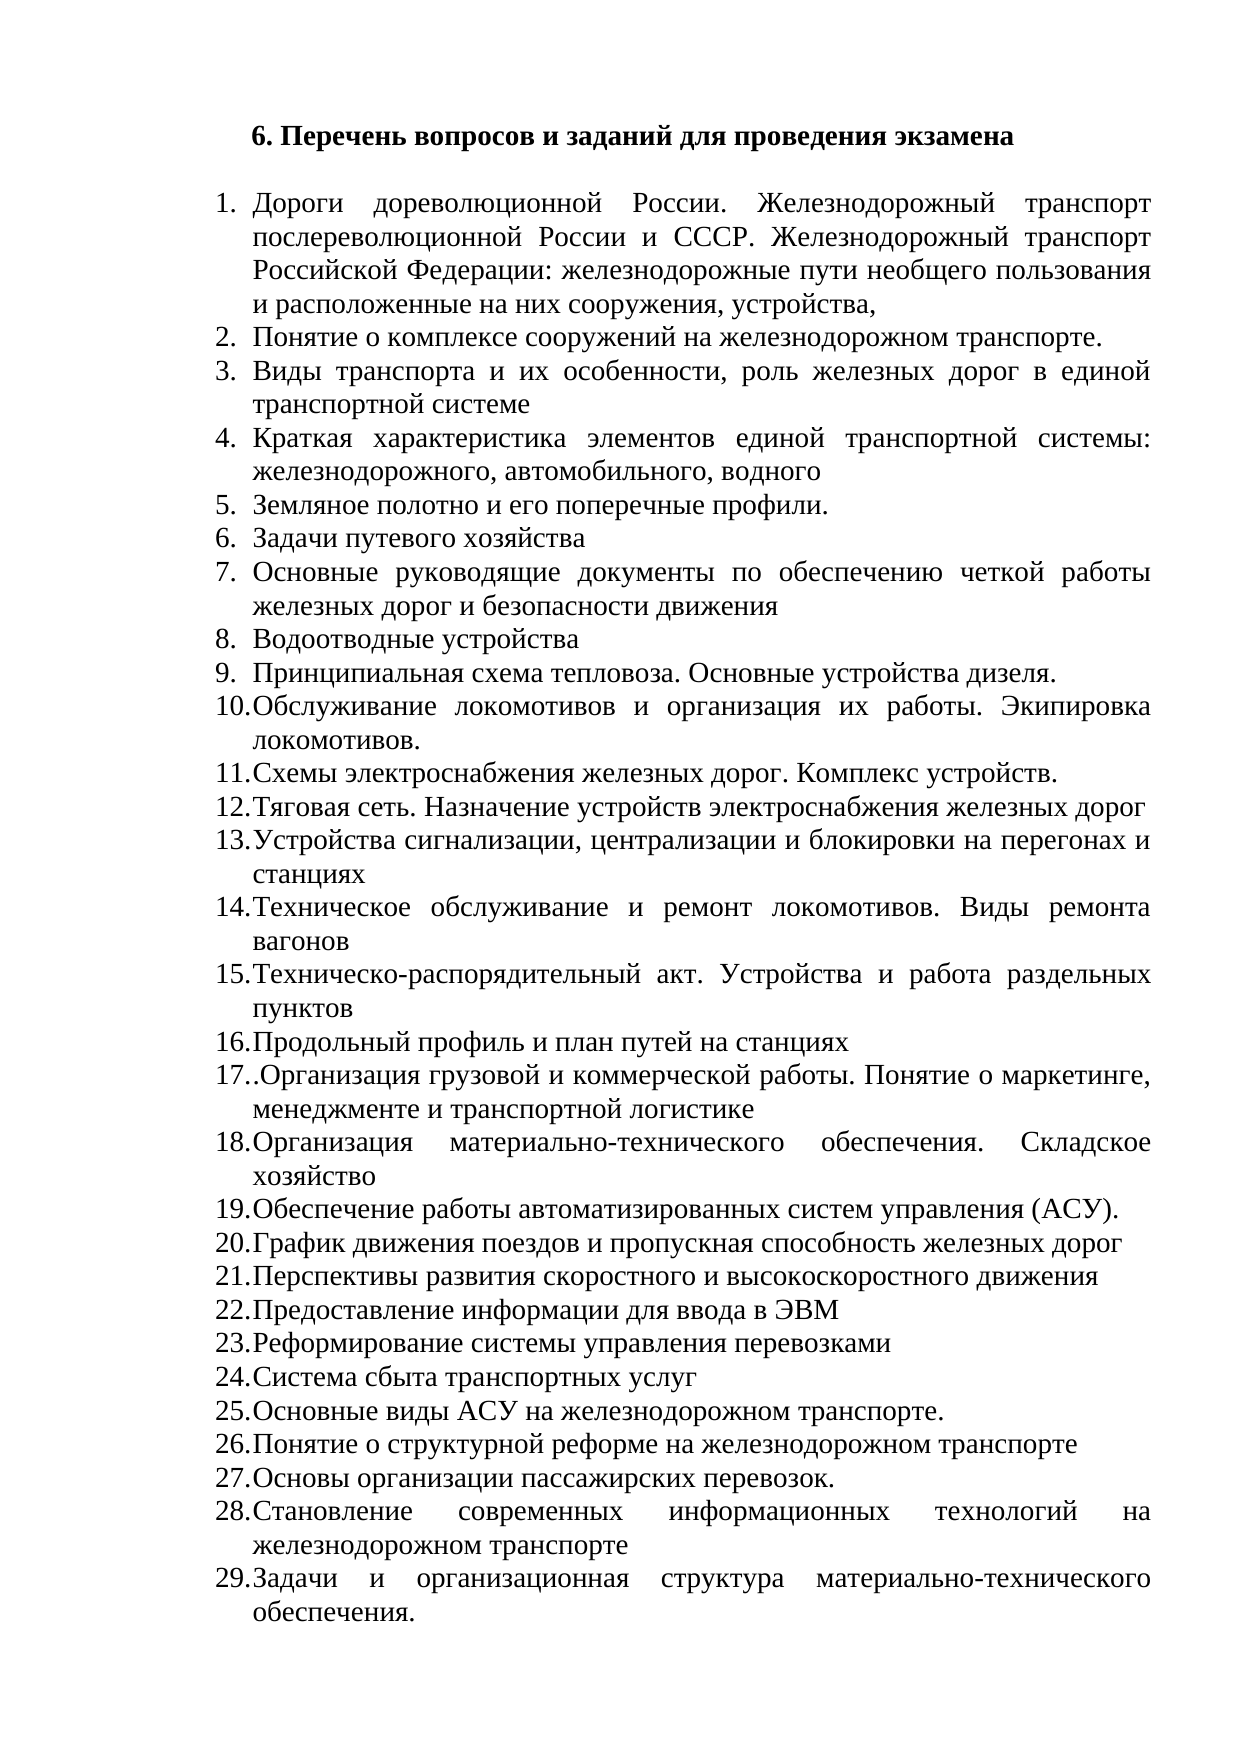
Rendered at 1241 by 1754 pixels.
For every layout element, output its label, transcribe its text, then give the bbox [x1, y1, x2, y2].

list Основные руководящие документы по обеспечению четкой работы железных дорог и безопасности движения [215, 554, 1152, 621]
list Техническое обслуживание и ремонт локомотивов. Виды ремонта вагонов [215, 889, 1152, 957]
list Понятие о структурной реформе на железнодорожном транспорте [215, 1426, 1152, 1460]
list Основы организации пассажирских перевозок. [215, 1460, 1152, 1493]
list .Организация грузовой и коммерческой работы. Понятие о маркетинге, менеджменте и транспортной логистике [215, 1057, 1152, 1124]
list Становление современных информационных технологий на железнодорожном транспорте [215, 1493, 1152, 1560]
list График движения поездов и пропускная способность железных дорог [215, 1225, 1152, 1258]
list Виды транспорта и их особенности, роль железных дорог в единой транспортной системе [215, 353, 1152, 420]
list Организация материально-технического обеспечения. Складское хозяйство [215, 1124, 1152, 1191]
list Земляное полотно и его поперечные профили. [215, 487, 1152, 521]
list Задачи и организационная структура материально-технического обеспечения. [215, 1560, 1152, 1627]
list Система сбыта транспортных услуг [215, 1359, 1152, 1393]
list Устройства сигнализации, централизации и блокировки на перегонах и станциях [215, 822, 1152, 889]
list Принципиальная схема тепловоза. Основные устройства дизеля. [215, 655, 1152, 688]
list Обслуживание локомотивов и организация их работы. Экипировка локомотивов. [215, 688, 1152, 755]
list Перспективы развития скоростного и высокоскоростного движения [215, 1258, 1152, 1292]
list Дороги дореволюционной России. Железнодорожный транспорт послереволюционной России и СССР. Железнодорожный транспорт Российской Федерации: железнодорожные пути необщего пользования и расположенные на них сооружения, устройства, [215, 185, 1152, 319]
list Обеспечение работы автоматизированных систем управления (АСУ). [215, 1191, 1152, 1225]
list Схемы электроснабжения железных дорог. Комплекс устройств. [215, 755, 1152, 789]
list Понятие о комплексе сооружений на железнодорожном транспорте. [215, 319, 1152, 353]
text 6. Перечень вопросов и заданий для проведения экзамена [177, 118, 1152, 152]
list Продольный профиль и план путей на станциях [215, 1024, 1152, 1057]
list Реформирование системы управления перевозками [215, 1326, 1152, 1359]
list Основные виды АСУ на железнодорожном транспорте. [215, 1393, 1152, 1426]
list Предоставление информации для ввода в ЭВМ [215, 1292, 1152, 1326]
list Тяговая сеть. Назначение устройств электроснабжения железных дорог [215, 789, 1152, 822]
list Водоотводные устройства [215, 621, 1152, 655]
list Краткая характеристика элементов единой транспортной системы: железнодорожного, автомобильного, водного [215, 420, 1152, 487]
list Техническо-распорядительный акт. Устройства и работа раздельных пунктов [215, 957, 1152, 1024]
list Задачи путевого хозяйства [215, 521, 1152, 554]
